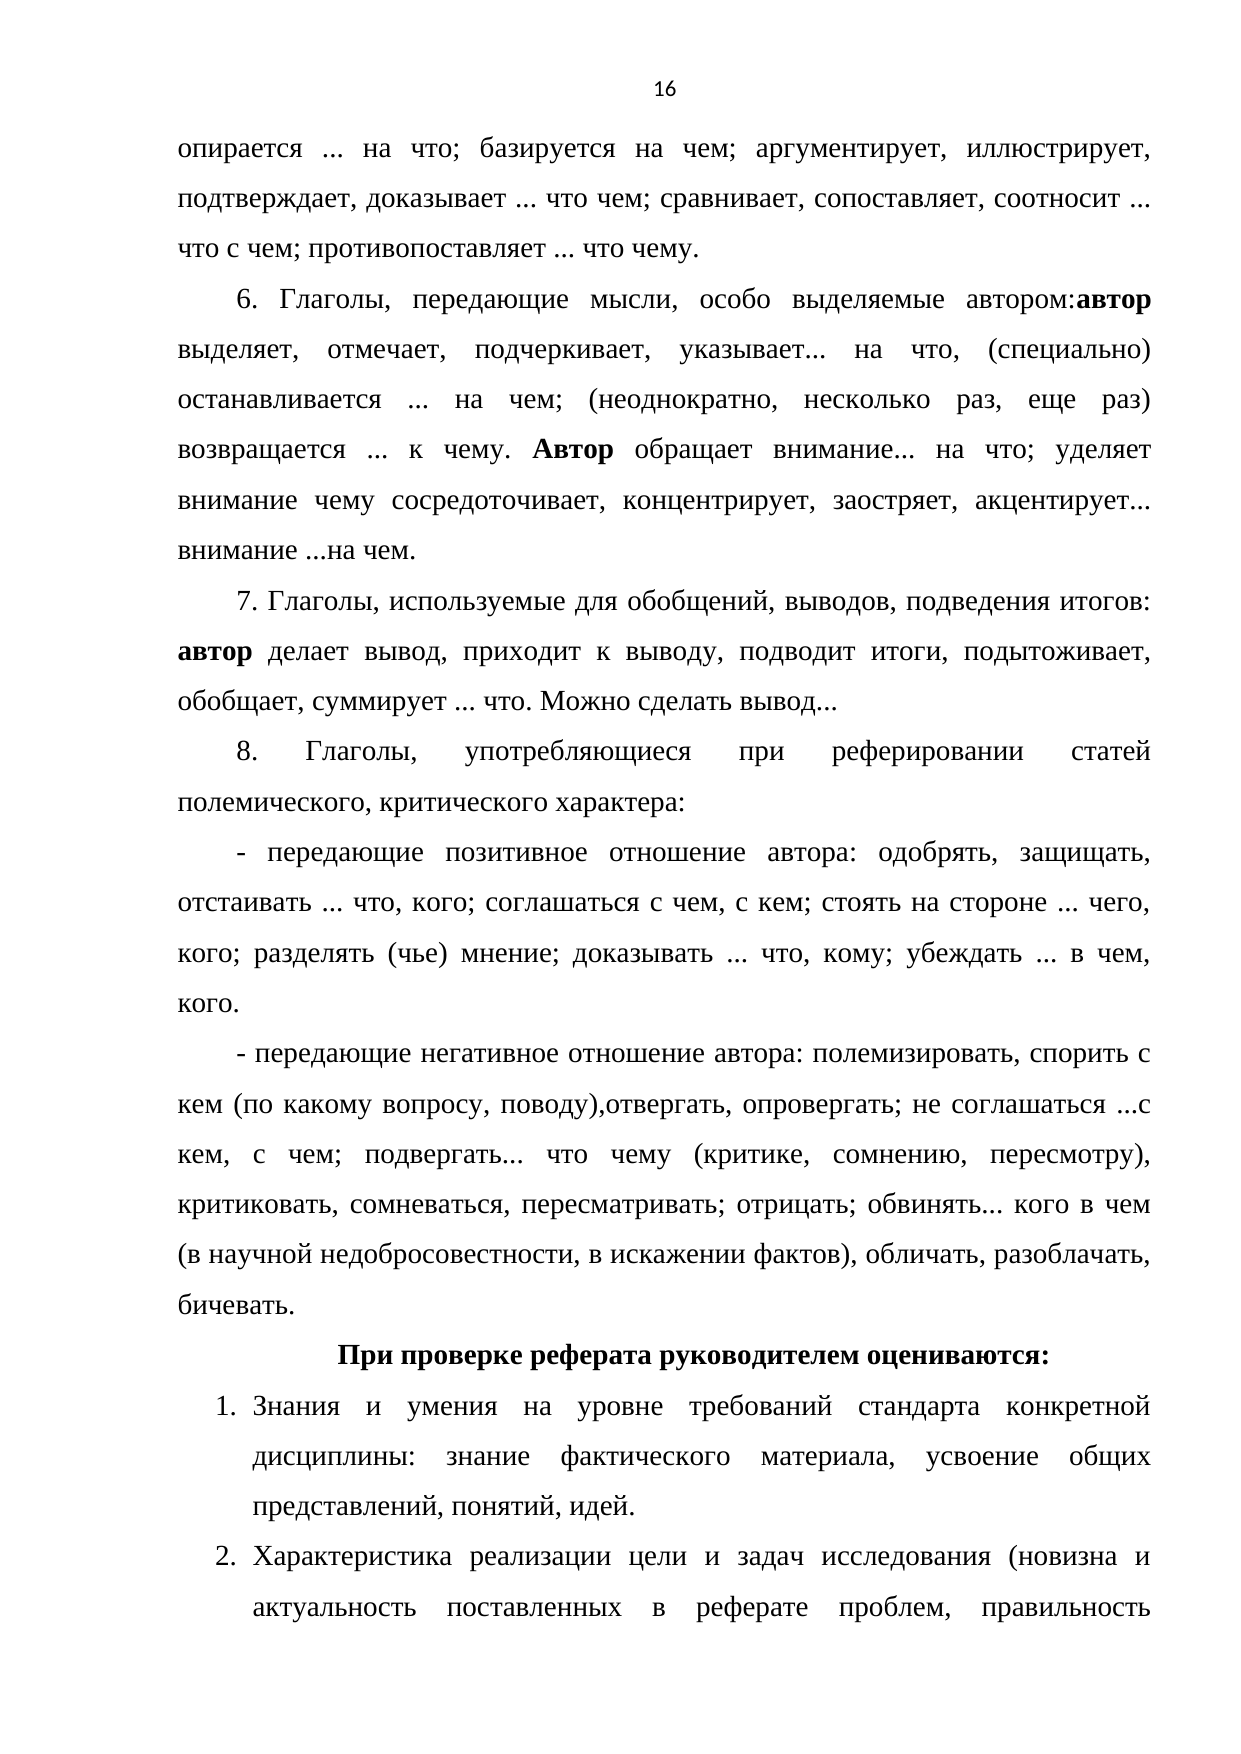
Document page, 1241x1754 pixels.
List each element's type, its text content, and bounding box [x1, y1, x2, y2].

text - передающие негативное отношение автора: полемизировать, спорить с кем (по какому вопросу, поводу),отвергать, опровергать; не соглашаться ...с кем, с чем; подвергать... что чему (критике, сомнению, пересмотру), критиковать, сомневаться, пересматривать; отрицать; обвинять... кого в чем (в научной недобросовестности, в искажении фактов), обличать, разоблачать, бичевать. [177, 1035, 1152, 1321]
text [177, 130, 1152, 264]
text 7. Глаголы, используемые для обобщений, выводов, подведения итогов: автор делает вывод, приходит к выводу, подводит итоги, подытоживает, обобщает, суммирует ... что. Можно сделать вывод... [177, 583, 1152, 717]
text При проверке реферата руководителем оцениваются: [177, 1337, 1152, 1371]
text 6. Глаголы, передающие мысли, особо выделяемые автором:автор выделяет, отмечает, подчеркивает, указывает... на что, (специально) останавливается ... на чем; (неоднократно, несколько раз, еще раз) возвращается ... к чему. Автор обращает внимание... на что; уделяет внимание чему сосредоточивает, концентрирует, заостряет, акцентирует... внимание ...на чем. [177, 281, 1152, 566]
text 8. Глаголы, употребляющиеся при реферировании статей полемического, критического характера: [177, 733, 1152, 817]
text - передающие позитивное отношение автора: одобрять, защищать, отстаивать ... что, кого; соглашаться с чем, с кем; стоять на стороне ... чего, кого; разделять (чье) мнение; доказывать ... что, кому; убеждать ... в чем, кого. [177, 834, 1152, 1019]
list Знания и умения на уровне требований стандарта конкретной дисциплины: знание фактического материала, усвоение общих представлений, понятий, идей. [215, 1388, 1152, 1522]
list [215, 1538, 1152, 1622]
